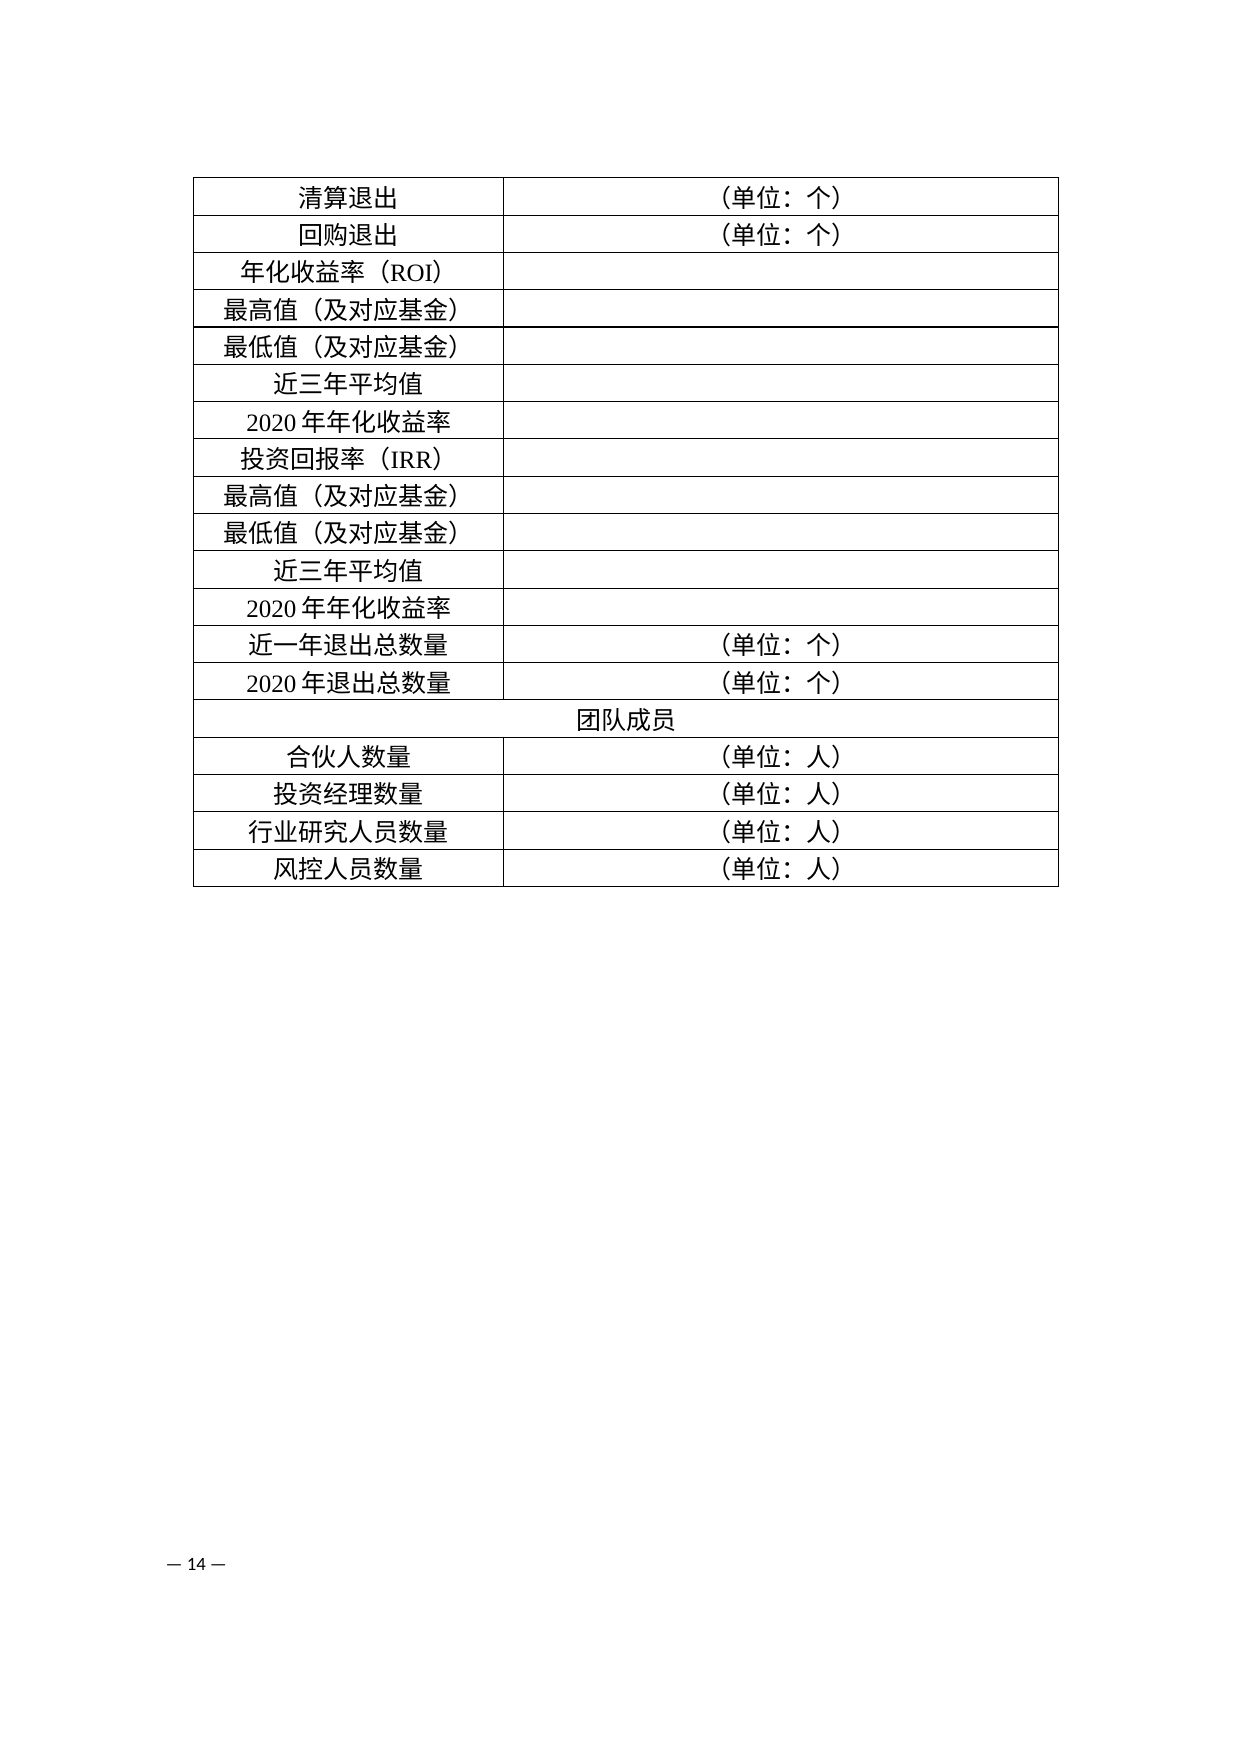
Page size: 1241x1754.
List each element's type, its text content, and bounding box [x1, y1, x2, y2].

table_cell 最低值（及对应基金） [194, 514, 503, 550]
table_cell 合伙人数量 [194, 738, 503, 774]
table_cell 最低值（及对应基金） [194, 328, 503, 364]
table_cell [504, 477, 1058, 513]
table_cell [504, 253, 1058, 289]
table_cell 近一年退出总数量 [194, 626, 503, 662]
table_cell 2020年年化收益率 [194, 402, 503, 438]
table_cell （单位：个） [504, 626, 1058, 662]
table_cell （单位：人） [504, 850, 1058, 886]
table_cell [504, 365, 1058, 401]
table_cell 行业研究人员数量 [194, 812, 503, 848]
table_cell [504, 514, 1058, 550]
table_cell [504, 439, 1058, 476]
table_cell （单位：个） [504, 663, 1058, 699]
table_cell 投资经理数量 [194, 775, 503, 811]
table_cell 投资回报率（IRR） [194, 439, 503, 476]
table_cell 清算退出 [194, 178, 503, 214]
table_cell [504, 589, 1058, 625]
table_cell 回购退出 [194, 216, 503, 252]
table_cell 2020年退出总数量 [194, 663, 503, 699]
table_cell （单位：人） [504, 812, 1058, 848]
table_cell （单位：个） [504, 178, 1058, 214]
table_cell 最高值（及对应基金） [194, 477, 503, 513]
table_cell [504, 551, 1058, 587]
table_cell [504, 290, 1058, 326]
table_cell 最高值（及对应基金） [194, 290, 503, 326]
table_cell [504, 328, 1058, 364]
table_cell 团队成员 [194, 700, 1058, 737]
table_cell 近三年平均值 [194, 365, 503, 401]
table_cell 风控人员数量 [194, 850, 503, 886]
table_cell （单位：人） [504, 775, 1058, 811]
table_cell [504, 402, 1058, 438]
table_cell 2020年年化收益率 [194, 589, 503, 625]
table_cell 近三年平均值 [194, 551, 503, 587]
table_cell 年化收益率（ROI） [194, 253, 503, 289]
table_cell （单位：个） [504, 216, 1058, 252]
table_cell （单位：人） [504, 738, 1058, 774]
